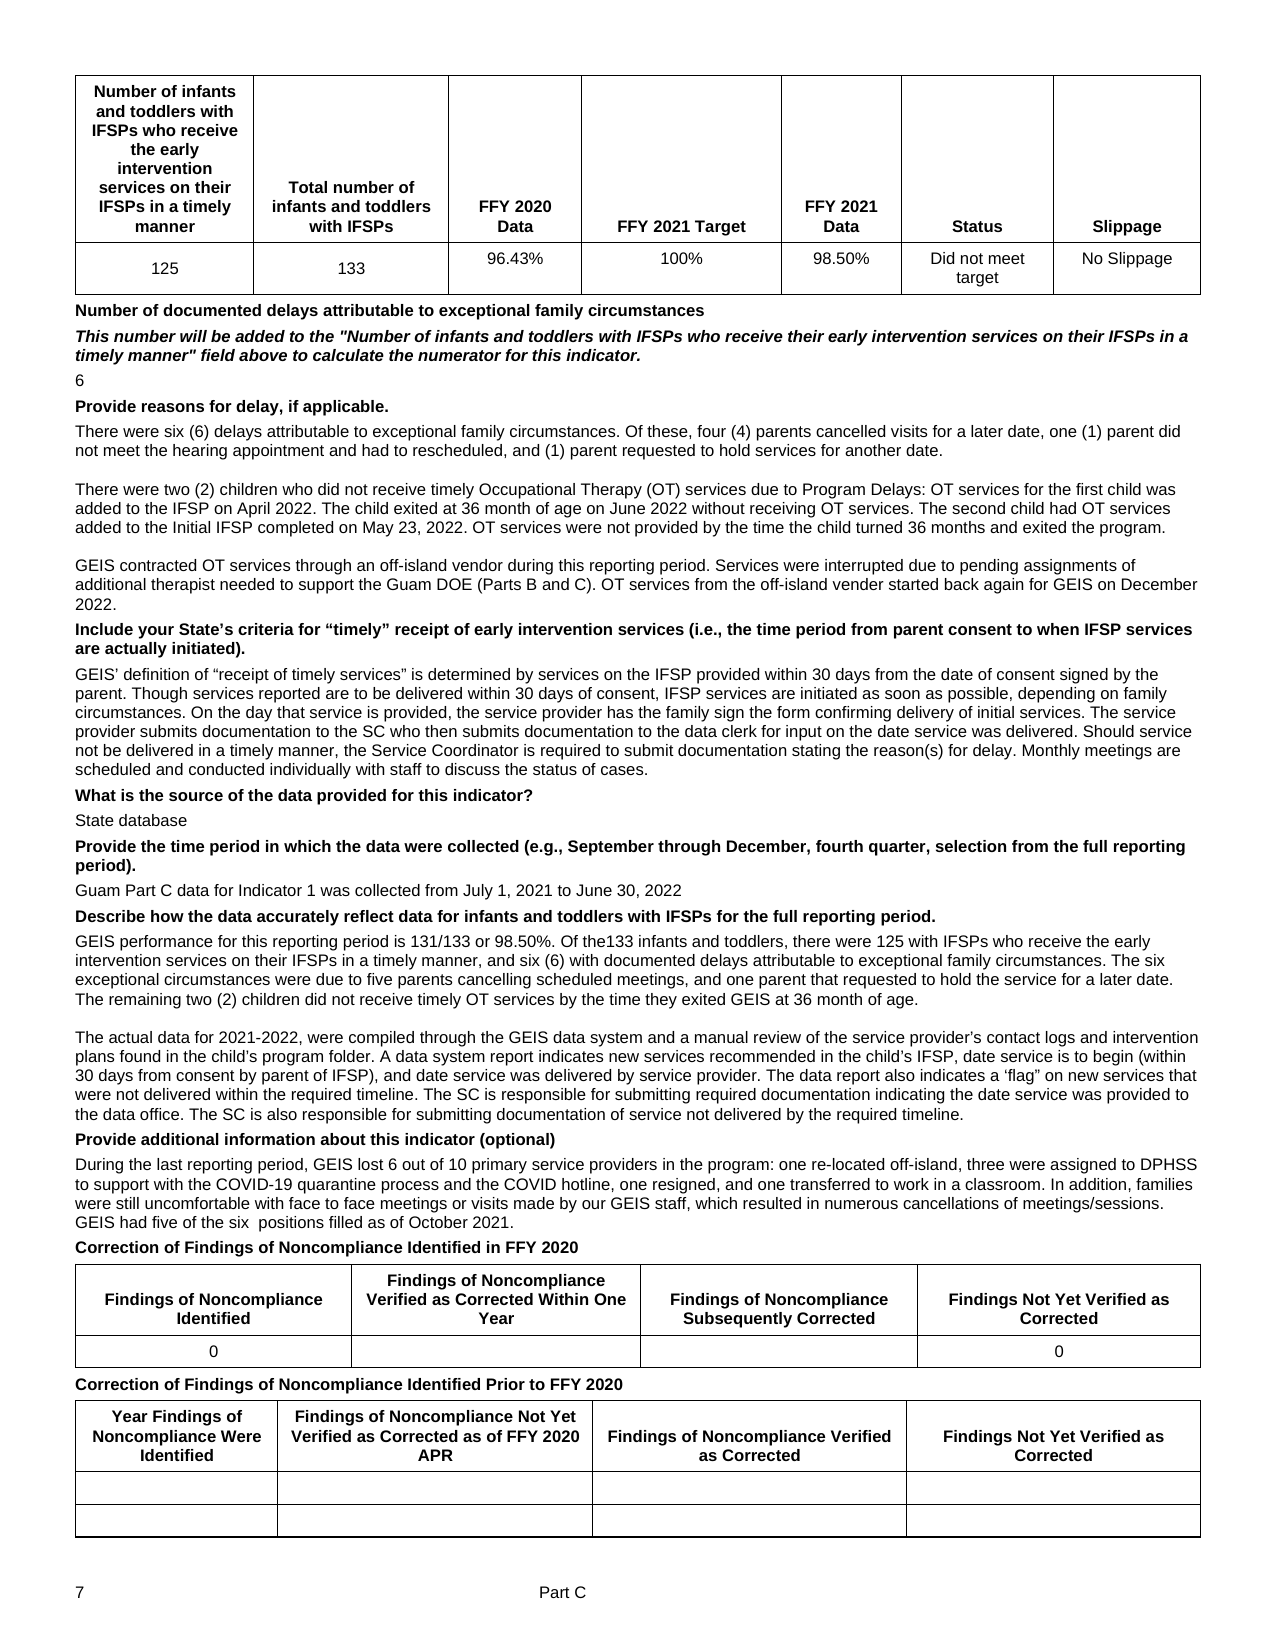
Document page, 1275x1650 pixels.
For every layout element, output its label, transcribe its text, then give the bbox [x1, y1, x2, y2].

table_header FFY 2021 Data [782, 76, 901, 242]
table_cell [76, 1505, 277, 1536]
text During the last reporting period, GEIS lost 6 out of 10 primary service providers in the program: one re-located off-island, three were assigned to DPHSS to support with the COVID-19 quarantine process and the COVID hotline, one resigned, and one transferred to work in a classroom. In addition, families were still uncomfortable with face to face meetings or visits made by our GEIS staff, which resulted in numerous cancellations of meetings/sessions. GEIS had five of the six positions filled as of October 2021. [75, 1155, 1200, 1232]
table_header Slippage [1054, 76, 1200, 242]
table_header Total number of infants and toddlers with IFSPs [254, 76, 448, 242]
table_cell [907, 1505, 1200, 1536]
table_cell 96.43% [449, 243, 581, 294]
text GEIS performance for this reporting period is 131/133 or 98.50%. Of the133 infants and toddlers, there were 125 with IFSPs who receive the early intervention services on their IFSPs in a timely manner, and six (6) with documented delays attributable to exceptional family circumstances. The six exceptional circumstances were due to five parents cancelling scheduled meetings, and one parent that requested to hold the service for a later date. The remaining two (2) children did not receive timely OT services by the time they exited GEIS at 36 month of age. The actual data for 2021-2022, were compiled through the GEIS data system and a manual review of the service provider’s contact logs and intervention plans found in the child’s program folder. A data system report indicates new services recommended in the child’s IFSP, date service is to begin (within 30 days from consent by parent of IFSP), and date service was delivered by service provider. The data report also indicates a ‘flag” on new services that were not delivered within the required timeline. The SC is responsible for submitting required documentation indicating the date service was provided to the data office. The SC is also responsible for submitting documentation of service not delivered by the required timeline. [75, 932, 1200, 1123]
text GEIS’ definition of “receipt of timely services” is determined by services on the IFSP provided within 30 days from the date of consent signed by the parent. Though services reported are to be delivered within 30 days of consent, IFSP services are initiated as soon as possible, depending on family circumstances. On the day that service is provided, the service provider has the family sign the form confirming delivery of initial services. The service provider submits documentation to the SC who then submits documentation to the data clerk for input on the date service was delivered. Should service not be delivered in a timely manner, the Service Coordinator is required to submit documentation stating the reason(s) for delay. Monthly meetings are scheduled and conducted individually with staff to discuss the status of cases. [75, 664, 1200, 779]
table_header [76, 1401, 277, 1471]
table_cell [76, 1472, 277, 1504]
text Provide reasons for delay, if applicable. [75, 396, 1200, 416]
table_cell 98.50% [782, 243, 901, 294]
table_cell [352, 1336, 640, 1367]
text Provide the time period in which the data were collected (e.g., September through December, fourth quarter, selection from the full reporting period). [75, 836, 1200, 875]
table_header FFY 2020 Data [449, 76, 581, 242]
text Number of documented delays attributable to exceptional family circumstances [75, 301, 1200, 320]
table_header Findings of Noncompliance Identified [76, 1265, 351, 1334]
text There were six (6) delays attributable to exceptional family circumstances. Of these, four (4) parents cancelled visits for a later date, one (1) parent did not meet the hearing appointment and had to rescheduled, and (1) parent requested to hold services for another date. There were two (2) children who did not receive timely Occupational Therapy (OT) services due to Program Delays: OT services for the first child was added to the IFSP on April 2022. The child exited at 36 month of age on June 2022 without receiving OT services. The second child had OT services added to the Initial IFSP completed on May 23, 2022. OT services were not provided by the time the child turned 36 months and exited the program. GEIS contracted OT services through an off-island vendor during this reporting period. Services were interrupted due to pending assignments of additional therapist needed to support the Guam DOE (Parts B and C). OT services from the off-island vender started back again for GEIS on December 2022. [75, 422, 1200, 613]
text Describe how the data accurately reflect data for infants and toddlers with IFSPs for the full reporting period. [75, 906, 1200, 926]
table_cell [278, 1505, 592, 1536]
text Provide additional information about this indicator (optional) [75, 1130, 1200, 1149]
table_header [278, 1401, 592, 1471]
table_cell [593, 1472, 906, 1504]
table_header Findings Not Yet Verified as Corrected [918, 1265, 1200, 1334]
text Guam Part C data for Indicator 1 was collected from July 1, 2021 to June 30, 2022 [75, 881, 1200, 900]
table_cell Did not meet target [902, 243, 1053, 294]
text This number will be added to the "Number of infants and toddlers with IFSPs who receive their early intervention services on their IFSPs in a timely manner" field above to calculate the numerator for this indicator. [75, 326, 1200, 365]
table_cell 0 [76, 1336, 351, 1367]
table_cell 125 [76, 243, 253, 294]
table_cell 0 [918, 1336, 1200, 1367]
table_header FFY 2021 Target [582, 76, 781, 242]
table_header Status [902, 76, 1053, 242]
table_header Number of infants and toddlers with IFSPs who receive the early intervention services on their IFSPs in a timely manner [76, 76, 253, 242]
table_header Findings of Noncompliance Subsequently Corrected [641, 1265, 917, 1334]
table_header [593, 1401, 906, 1471]
table_cell [593, 1505, 906, 1536]
text 6 [75, 371, 1200, 390]
table_cell [641, 1336, 917, 1367]
table_cell [278, 1472, 592, 1504]
table_cell [907, 1472, 1200, 1504]
table_cell No Slippage [1054, 243, 1200, 294]
text State database [75, 811, 1200, 830]
table_header Findings of Noncompliance Verified as Corrected Within One Year [352, 1265, 640, 1334]
table_cell 100% [582, 243, 781, 294]
text What is the source of the data provided for this indicator? [75, 786, 1200, 805]
text Include your State’s criteria for “timely” receipt of early intervention services (i.e., the time period from parent consent to when IFSP services are actually initiated). [75, 620, 1200, 658]
text Correction of Findings of Noncompliance Identified in FFY 2020 [75, 1238, 1200, 1257]
text Correction of Findings of Noncompliance Identified Prior to FFY 2020 [75, 1374, 1200, 1394]
table_cell 133 [254, 243, 448, 294]
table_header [907, 1401, 1200, 1471]
